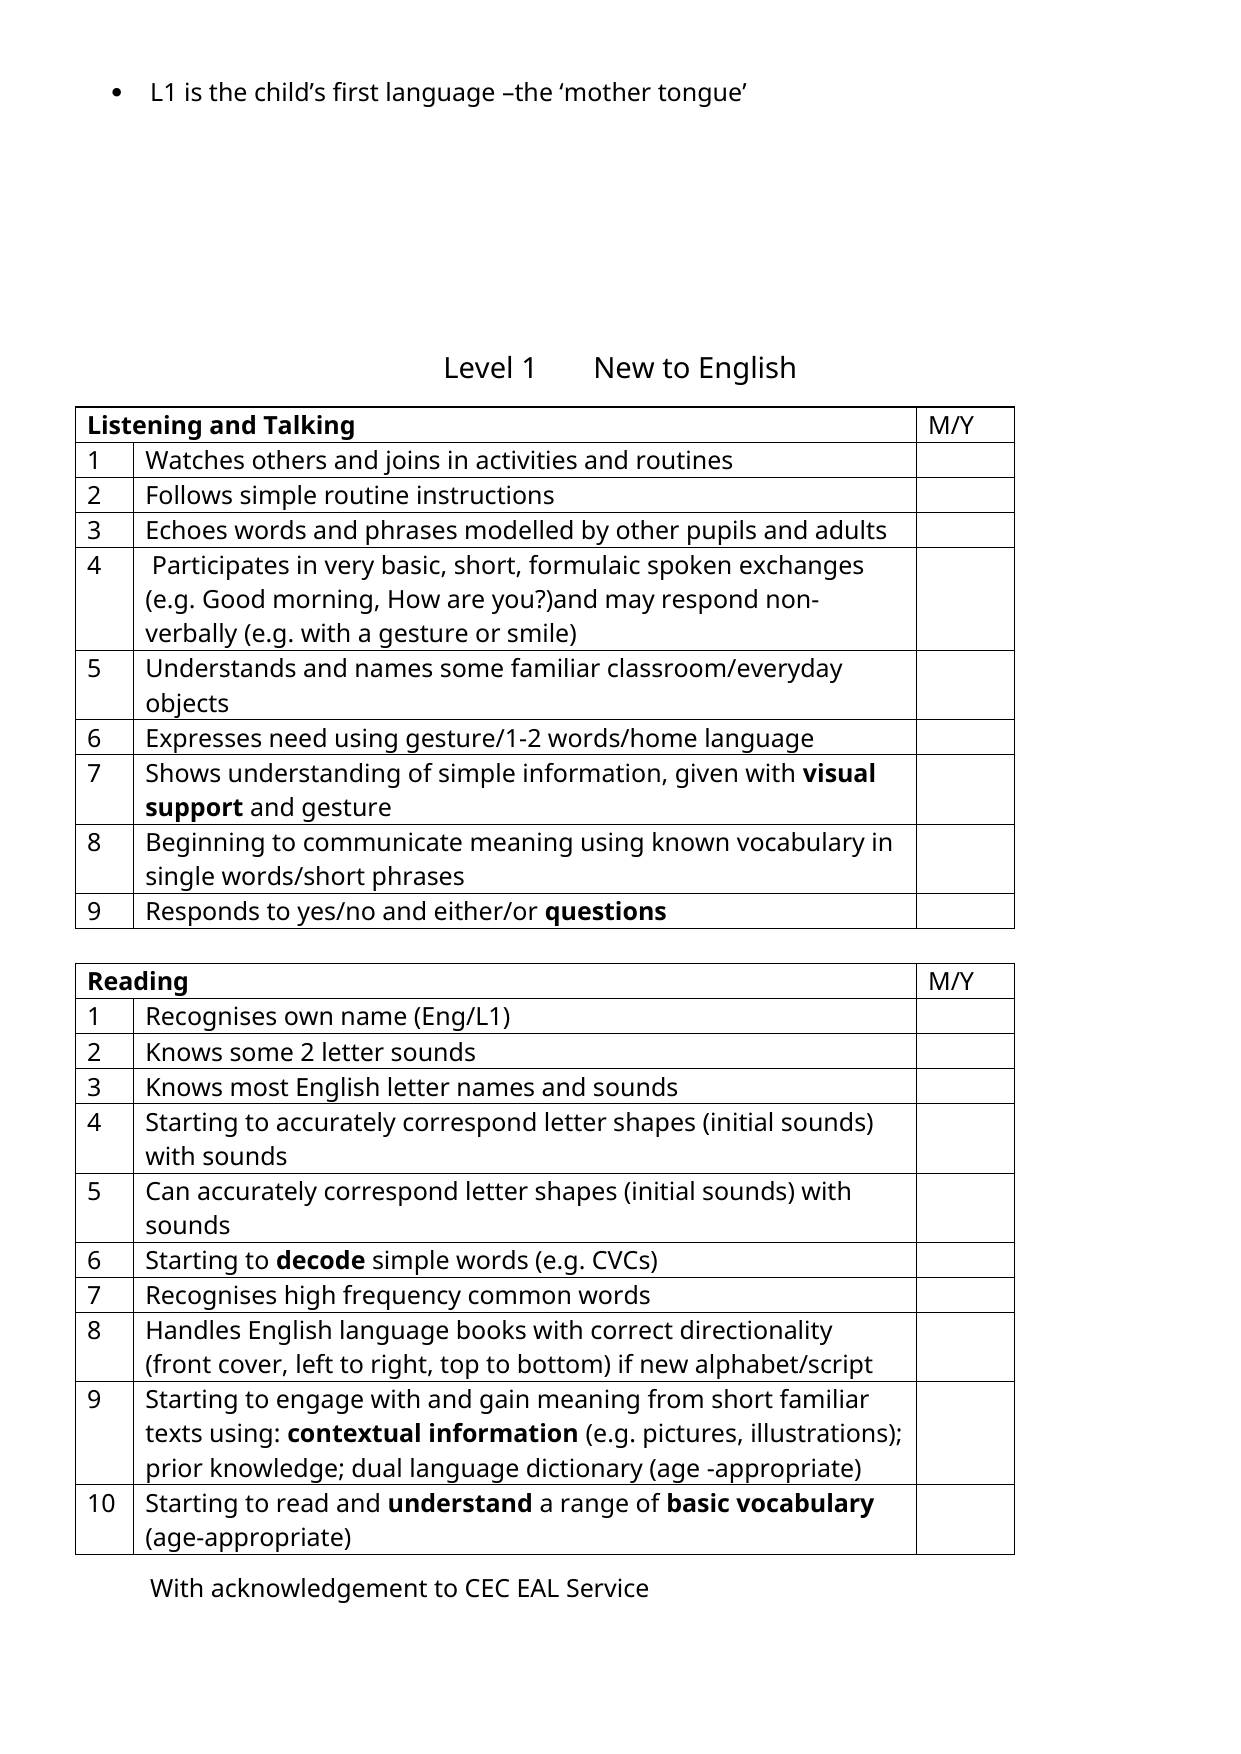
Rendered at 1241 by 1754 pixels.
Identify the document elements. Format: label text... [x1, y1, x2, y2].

table_cell [917, 1243, 1014, 1277]
table_cell [917, 513, 1014, 547]
table_cell Can accurately correspond letter shapes (initial sounds) with sounds [134, 1174, 916, 1242]
table_cell Starting to decode simple words (e.g. CVCs) [134, 1243, 916, 1277]
table_cell 8 [76, 1313, 133, 1381]
table_cell Understands and names some familiar classroom/everyday objects [134, 651, 916, 719]
table_cell [917, 478, 1014, 512]
table_cell Shows understanding of simple information, given with visual support and gesture [134, 755, 916, 823]
table_cell [917, 443, 1014, 477]
table_cell [917, 1485, 1014, 1553]
table_header Listening and Talking [76, 408, 916, 442]
table_cell 6 [76, 1243, 133, 1277]
table_cell 3 [76, 513, 133, 547]
table_cell 10 [76, 1485, 133, 1553]
table_cell 9 [76, 894, 133, 928]
table_cell 8 [76, 825, 133, 893]
table_cell [917, 894, 1014, 928]
table_cell [917, 651, 1014, 719]
list L1 is the child’s first language –the ‘mother tongue’ [112, 75, 1165, 109]
table_cell Echoes words and phrases modelled by other pupils and adults [134, 513, 916, 547]
table_cell Starting to read and understand a range of basic vocabulary (age-appropriate) [134, 1485, 916, 1553]
table_cell Participates in very basic, short, formulaic spoken exchanges (e.g. Good morning, How are you?)and may respond non-verbally (e.g. with a gesture or smile) [134, 548, 916, 650]
table_cell Starting to engage with and gain meaning from short familiar texts using: contextual information (e.g. pictures, illustrations); prior knowledge; dual language dictionary (age -appropriate) [134, 1382, 916, 1484]
table_header Reading [76, 964, 916, 998]
table_cell Beginning to communicate meaning using known vocabulary in single words/short phrases [134, 825, 916, 893]
table_cell 1 [76, 443, 133, 477]
table_header M/Y [917, 964, 1014, 998]
table_cell 5 [76, 651, 133, 719]
table_cell [917, 1069, 1014, 1103]
table_cell [917, 1034, 1014, 1068]
table_cell [917, 720, 1014, 754]
table_cell Knows some 2 letter sounds [134, 1034, 916, 1068]
table_cell Starting to accurately correspond letter shapes (initial sounds) with sounds [134, 1104, 916, 1172]
table_cell 2 [76, 1034, 133, 1068]
table_cell Responds to yes/no and either/or questions [134, 894, 916, 928]
table_cell 7 [76, 755, 133, 823]
table_cell [917, 825, 1014, 893]
table_cell Follows simple routine instructions [134, 478, 916, 512]
table_cell Handles English language books with correct directionality (front cover, left to right, top to bottom) if new alphabet/script [134, 1313, 916, 1381]
table_cell Knows most English letter names and sounds [134, 1069, 916, 1103]
table_cell [917, 999, 1014, 1033]
table_cell 1 [76, 999, 133, 1033]
table_cell 6 [76, 720, 133, 754]
table_cell 3 [76, 1069, 133, 1103]
table_cell [917, 548, 1014, 650]
table_cell 4 [76, 548, 133, 650]
table_cell Recognises own name (Eng/L1) [134, 999, 916, 1033]
text Level 1 New to English [75, 347, 1165, 387]
table_cell 7 [76, 1278, 133, 1312]
table_cell Expresses need using gesture/1-2 words/home language [134, 720, 916, 754]
table_cell 2 [76, 478, 133, 512]
table_cell [917, 1278, 1014, 1312]
table_cell [917, 1104, 1014, 1172]
table_cell [917, 1313, 1014, 1381]
table_cell Watches others and joins in activities and routines [134, 443, 916, 477]
table_cell 4 [76, 1104, 133, 1172]
table_cell Recognises high frequency common words [134, 1278, 916, 1312]
table_header M/Y [917, 408, 1014, 442]
table_cell [917, 755, 1014, 823]
table_cell 9 [76, 1382, 133, 1484]
table_cell 5 [76, 1174, 133, 1242]
table_cell [917, 1382, 1014, 1484]
table_cell [917, 1174, 1014, 1242]
